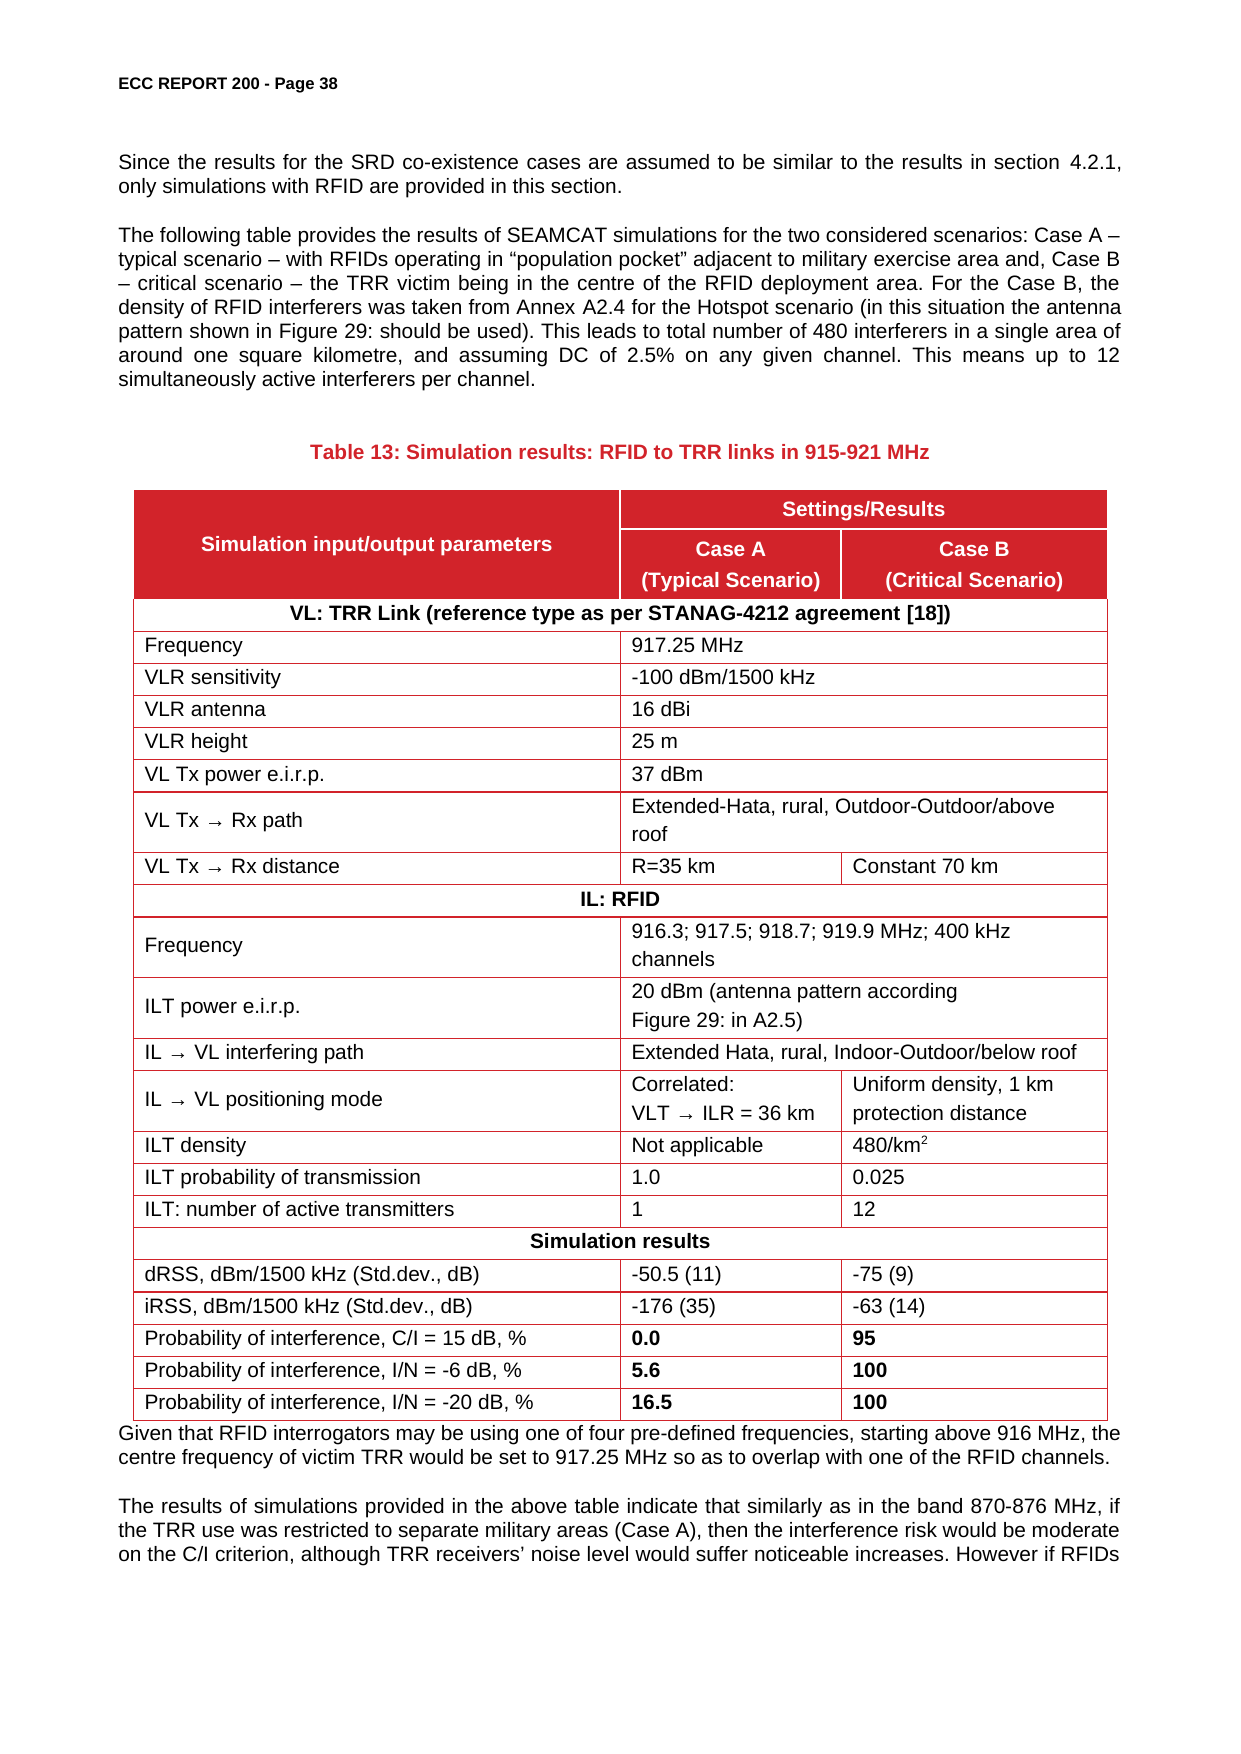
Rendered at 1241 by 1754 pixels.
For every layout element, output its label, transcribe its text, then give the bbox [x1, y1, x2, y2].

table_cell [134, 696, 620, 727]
text Given that RFID interrogators may be using one of four pre-defined frequencies, starting above 916 MHz, the centre frequency of victim TRR would be set to 917.25 MHz so as to overlap with one of the RFID channels. [118, 1421, 1122, 1469]
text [118, 1494, 1122, 1566]
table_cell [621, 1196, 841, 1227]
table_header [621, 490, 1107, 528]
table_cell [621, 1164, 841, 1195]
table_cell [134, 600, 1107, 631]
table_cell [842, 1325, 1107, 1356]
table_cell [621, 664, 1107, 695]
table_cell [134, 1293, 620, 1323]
title Table 13: Simulation results: RFID to TRR links in 915-921 MHz [118, 439, 1122, 463]
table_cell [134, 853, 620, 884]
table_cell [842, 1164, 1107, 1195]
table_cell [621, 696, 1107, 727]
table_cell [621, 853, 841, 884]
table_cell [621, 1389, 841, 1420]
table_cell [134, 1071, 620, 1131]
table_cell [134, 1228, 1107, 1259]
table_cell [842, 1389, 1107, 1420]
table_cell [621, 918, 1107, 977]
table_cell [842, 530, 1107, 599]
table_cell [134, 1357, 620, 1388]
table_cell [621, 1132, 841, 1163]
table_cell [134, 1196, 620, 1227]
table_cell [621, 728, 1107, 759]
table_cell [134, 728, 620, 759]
text The following table provides the results of SEAMCAT simulations for the two considered scenarios: Case A – typical scenario – with RFIDs operating in “population pocket” adjacent to military exercise area and, Case B – critical scenario – the TRR victim being in the centre of the RFID deployment area. For the Case B, the density of RFID interferers was taken from Annex A2.4 for the Hotspot scenario (in this situation the antenna pattern shown in Figure 29: should be used). This leads to total number of 480 interferers in a single area of around one square kilometre, and assuming DC of 2.5% on any given channel. This means up to 12 simultaneously active interferers per channel. [118, 223, 1122, 391]
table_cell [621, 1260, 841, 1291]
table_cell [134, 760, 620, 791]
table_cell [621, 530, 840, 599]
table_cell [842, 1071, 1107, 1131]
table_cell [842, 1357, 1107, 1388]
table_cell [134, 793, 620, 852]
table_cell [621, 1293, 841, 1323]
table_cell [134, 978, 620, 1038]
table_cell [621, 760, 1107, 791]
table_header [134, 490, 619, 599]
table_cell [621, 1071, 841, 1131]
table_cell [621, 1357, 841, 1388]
text Since the results for the SRD co-existence cases are assumed to be similar to the results in section 4.2.1, only simulations with RFID are provided in this section. [118, 150, 1122, 198]
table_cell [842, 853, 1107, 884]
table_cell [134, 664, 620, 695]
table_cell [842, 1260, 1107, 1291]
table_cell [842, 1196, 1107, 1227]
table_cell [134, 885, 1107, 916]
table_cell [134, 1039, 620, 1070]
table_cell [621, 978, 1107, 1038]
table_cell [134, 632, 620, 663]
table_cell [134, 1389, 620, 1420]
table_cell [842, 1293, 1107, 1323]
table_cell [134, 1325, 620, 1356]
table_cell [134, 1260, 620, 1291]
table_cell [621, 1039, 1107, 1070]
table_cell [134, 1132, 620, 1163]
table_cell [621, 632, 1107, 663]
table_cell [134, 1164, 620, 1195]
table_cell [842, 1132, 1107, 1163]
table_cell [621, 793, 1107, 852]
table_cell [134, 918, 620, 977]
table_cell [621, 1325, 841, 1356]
